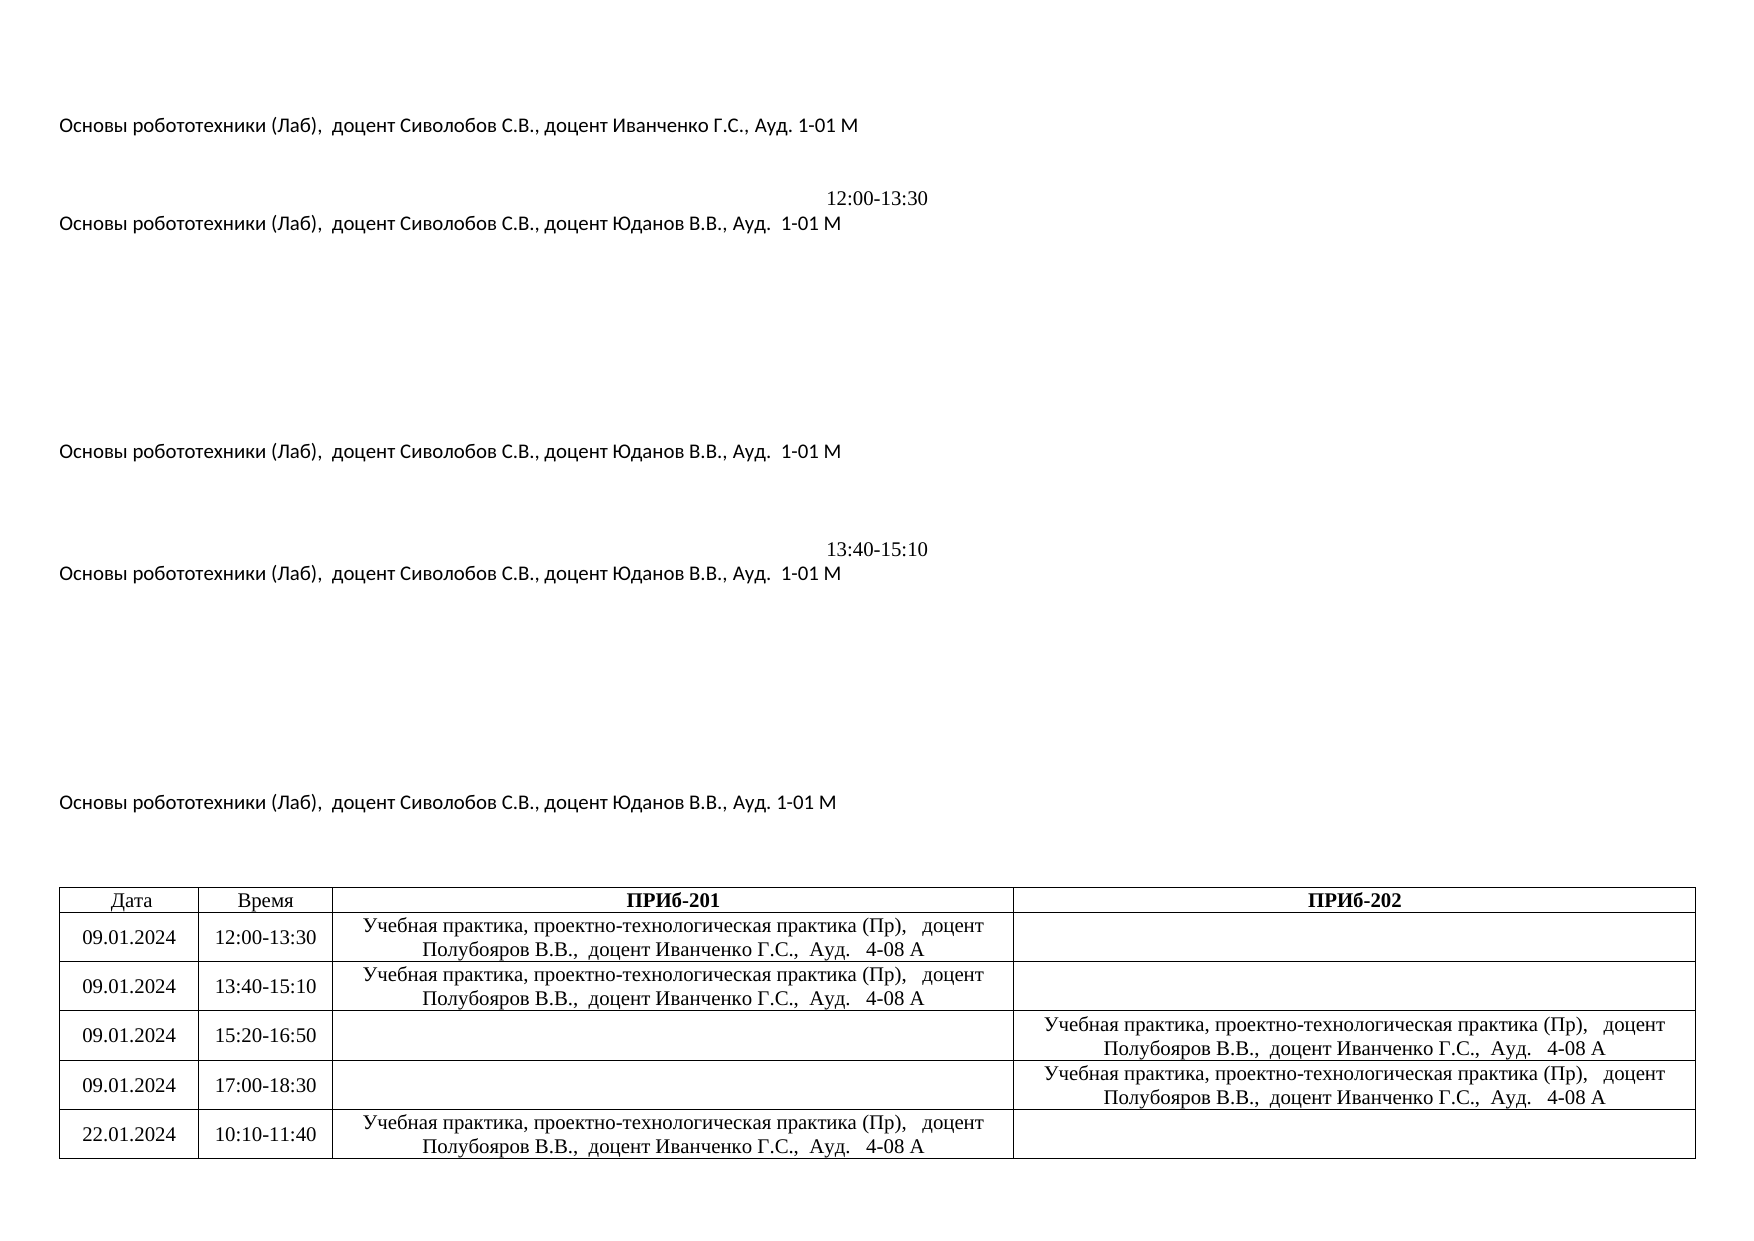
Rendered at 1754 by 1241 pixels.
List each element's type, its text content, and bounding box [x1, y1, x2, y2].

table_cell 17:00-18:30 [199, 1061, 332, 1109]
table_cell 09.01.2024 [60, 1011, 198, 1059]
table_cell Учебная практика, проектно-технологическая практика (Пр), доцент Полубояров В.В., доцент Иванченко Г.С., Ауд. 4-08 А [333, 913, 1013, 961]
table_cell [1014, 962, 1695, 1010]
table_cell 09.01.2024 [60, 1061, 198, 1109]
table_cell 15:20-16:50 [199, 1011, 332, 1059]
table_cell [333, 1011, 1013, 1059]
table_cell Учебная практика, проектно-технологическая практика (Пр), доцент Полубояров В.В., доцент Иванченко Г.С., Ауд. 4-08 А [333, 1110, 1013, 1158]
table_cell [1014, 1061, 1695, 1109]
table_header ПРИб-202 [1014, 888, 1695, 912]
table_header ПРИб-201 [333, 888, 1013, 912]
table_cell 13:40-15:10 [199, 962, 332, 1010]
table_cell [1014, 913, 1695, 961]
table_cell 22.01.2024 [60, 1110, 198, 1158]
table_cell 09.01.2024 [60, 913, 198, 961]
table_cell 12:00-13:30 [199, 913, 332, 961]
table_header Дата [60, 888, 198, 912]
table_cell 10:10-11:40 [199, 1110, 332, 1158]
table_cell [1014, 1110, 1695, 1158]
table_cell Учебная практика, проектно-технологическая практика (Пр), доцент Полубояров В.В., доцент Иванченко Г.С., Ауд. 4-08 А [333, 962, 1013, 1010]
table_cell [333, 1061, 1013, 1109]
table_header Время [199, 888, 332, 912]
table_cell Учебная практика, проектно-технологическая практика (Пр), доцент Полубояров В.В., доцент Иванченко Г.С., Ауд. 4-08 А [1014, 1011, 1695, 1059]
table_cell 09.01.2024 [60, 962, 198, 1010]
